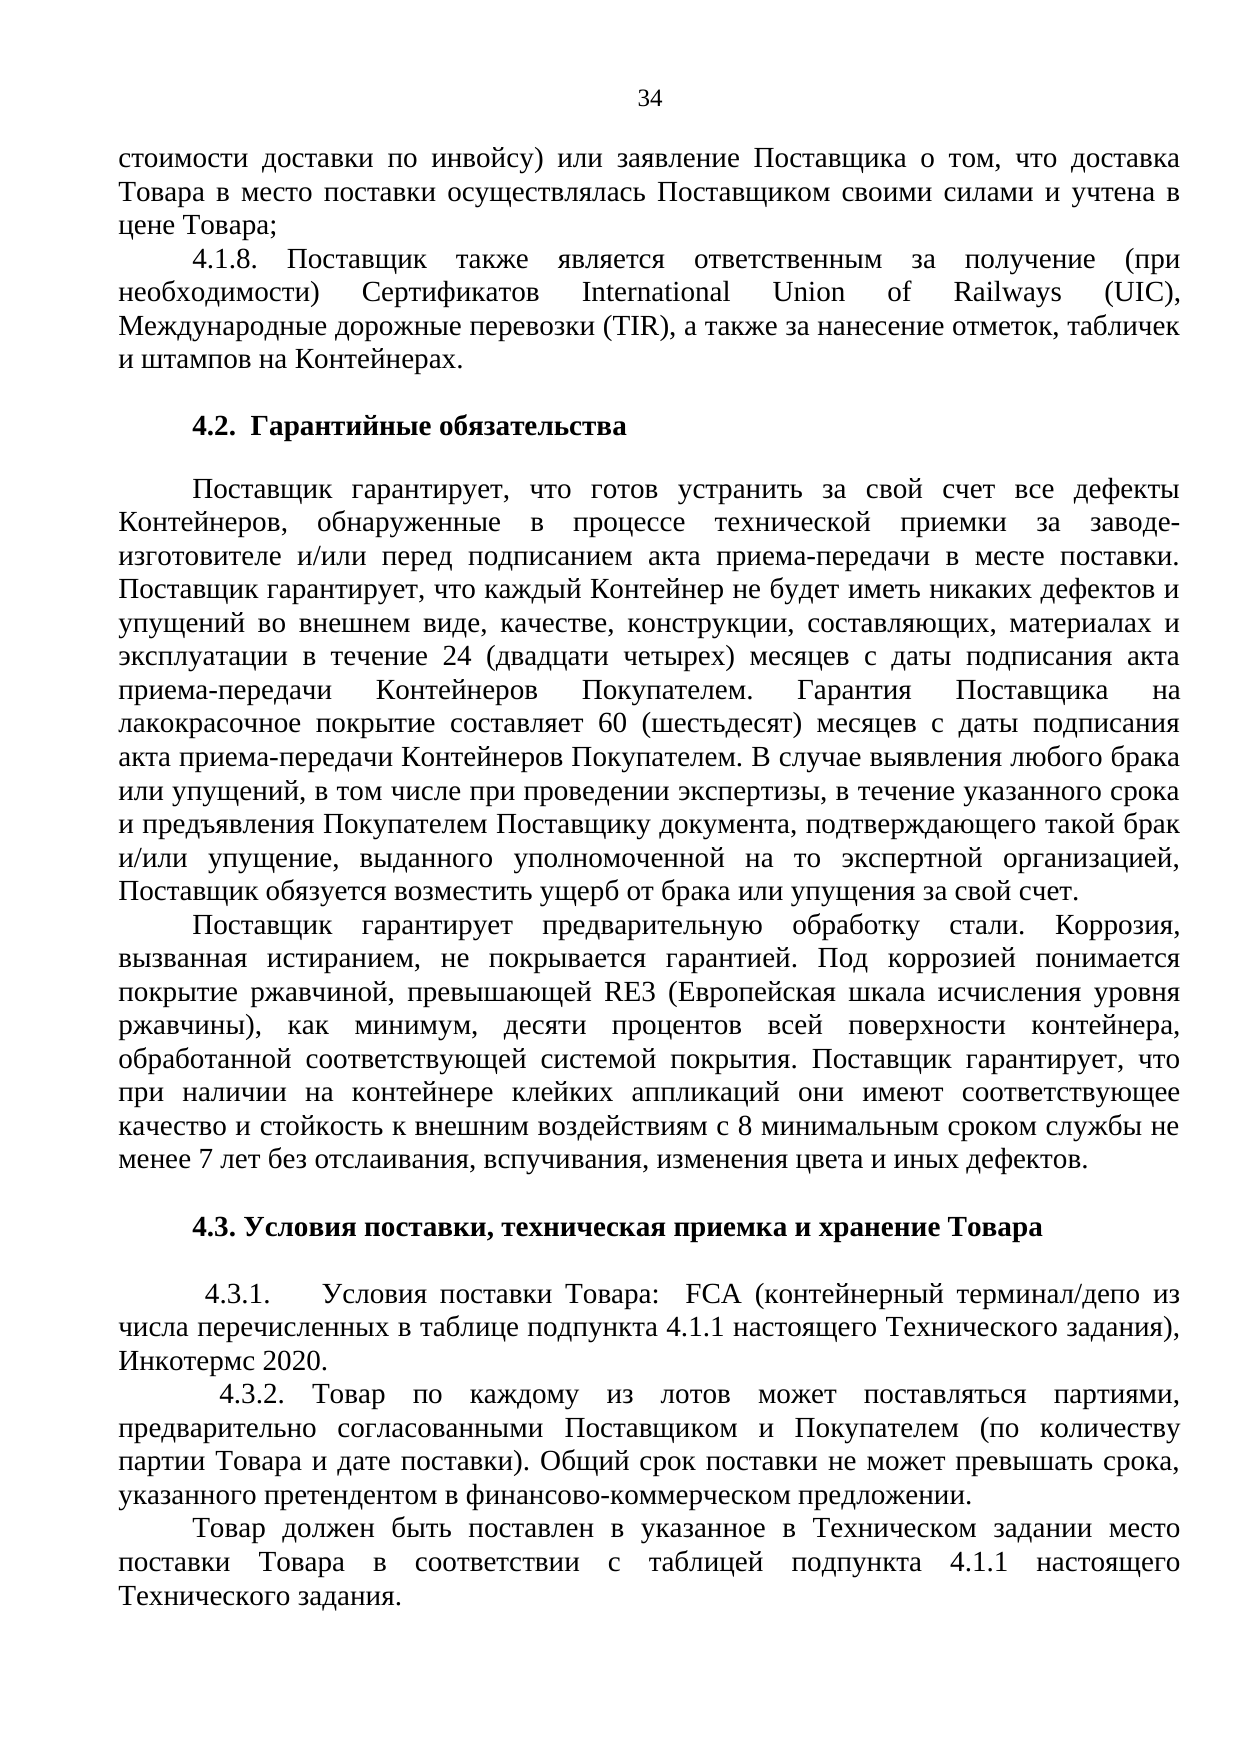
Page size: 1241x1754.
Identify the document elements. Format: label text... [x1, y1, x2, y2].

text Поставщик гарантирует, что готов устранить за свой счет все дефекты Контейнеров, обнаруженные в процессе технической приемки за заводе-изготовителе и/или перед подписанием акта приема-передачи в месте поставки. Поставщик гарантирует, что каждый Контейнер не будет иметь никаких дефектов и упущений во внешнем виде, качестве, конструкции, составляющих, материалах и эксплуатации в течение 24 (двадцати четырех) месяцев с даты подписания акта приема-передачи Контейнеров Покупателем. Гарантия Поставщика на лакокрасочное покрытие составляет 60 (шестьдесят) месяцев с даты подписания акта приема-передачи Контейнеров Покупателем. В случае выявления любого брака или упущений, в том числе при проведении экспертизы, в течение указанного срока и предъявления Покупателем Поставщику документа, подтверждающего такой брак и/или упущение, выданного уполномоченной на то экспертной организацией, Поставщик обязуется возместить ущерб от брака или упущения за свой счет. [118, 471, 1181, 907]
text Поставщик гарантирует предварительную обработку стали. Коррозия, вызванная истиранием, не покрывается гарантией. Под коррозией понимается покрытие ржавчиной, превышающей RE3 (Европейская шкала исчисления уровня ржавчины), как минимум, десяти процентов всей поверхности контейнера, обработанной соответствующей системой покрытия. Поставщик гарантирует, что при наличии на контейнере клейких аппликаций они имеют соответствующее качество и стойкость к внешним воздействиям с 8 минимальным сроком службы не менее 7 лет без отслаивания, вспучивания, изменения цвета и иных дефектов. [118, 907, 1181, 1175]
text Товар должен быть поставлен в указанное в Техническом задании место поставки Товара в соответствии с таблицей подпункта 4.1.1 настоящего Технического задания. [118, 1511, 1181, 1611]
text 4.1.8. Поставщик также является ответственным за получение (при необходимости) Сертификатов International Union of Railways (UIС), Международные дорожные перевозки (TIR), а также за нанесение отметок, табличек и штампов на Контейнерах. [118, 241, 1181, 375]
subtitle 4.3. Условия поставки, техническая приемка и хранение Товара [118, 1209, 1181, 1242]
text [118, 140, 1181, 241]
subtitle 4.2. Гарантийные обязательства [118, 408, 1181, 442]
text 4.3.2. Товар по каждому из лотов может поставляться партиями, предварительно согласованными Поставщиком и Покупателем (по количеству партии Товара и дате поставки). Общий срок поставки не может превышать срока, указанного претендентом в финансово-коммерческом предложении. [118, 1376, 1181, 1511]
text 4.3.1. Условия поставки Товара: FCA (контейнерный терминал/депо из числа перечисленных в таблице подпункта 4.1.1 настоящего Технического задания), Инкотермс 2020. [118, 1276, 1181, 1376]
